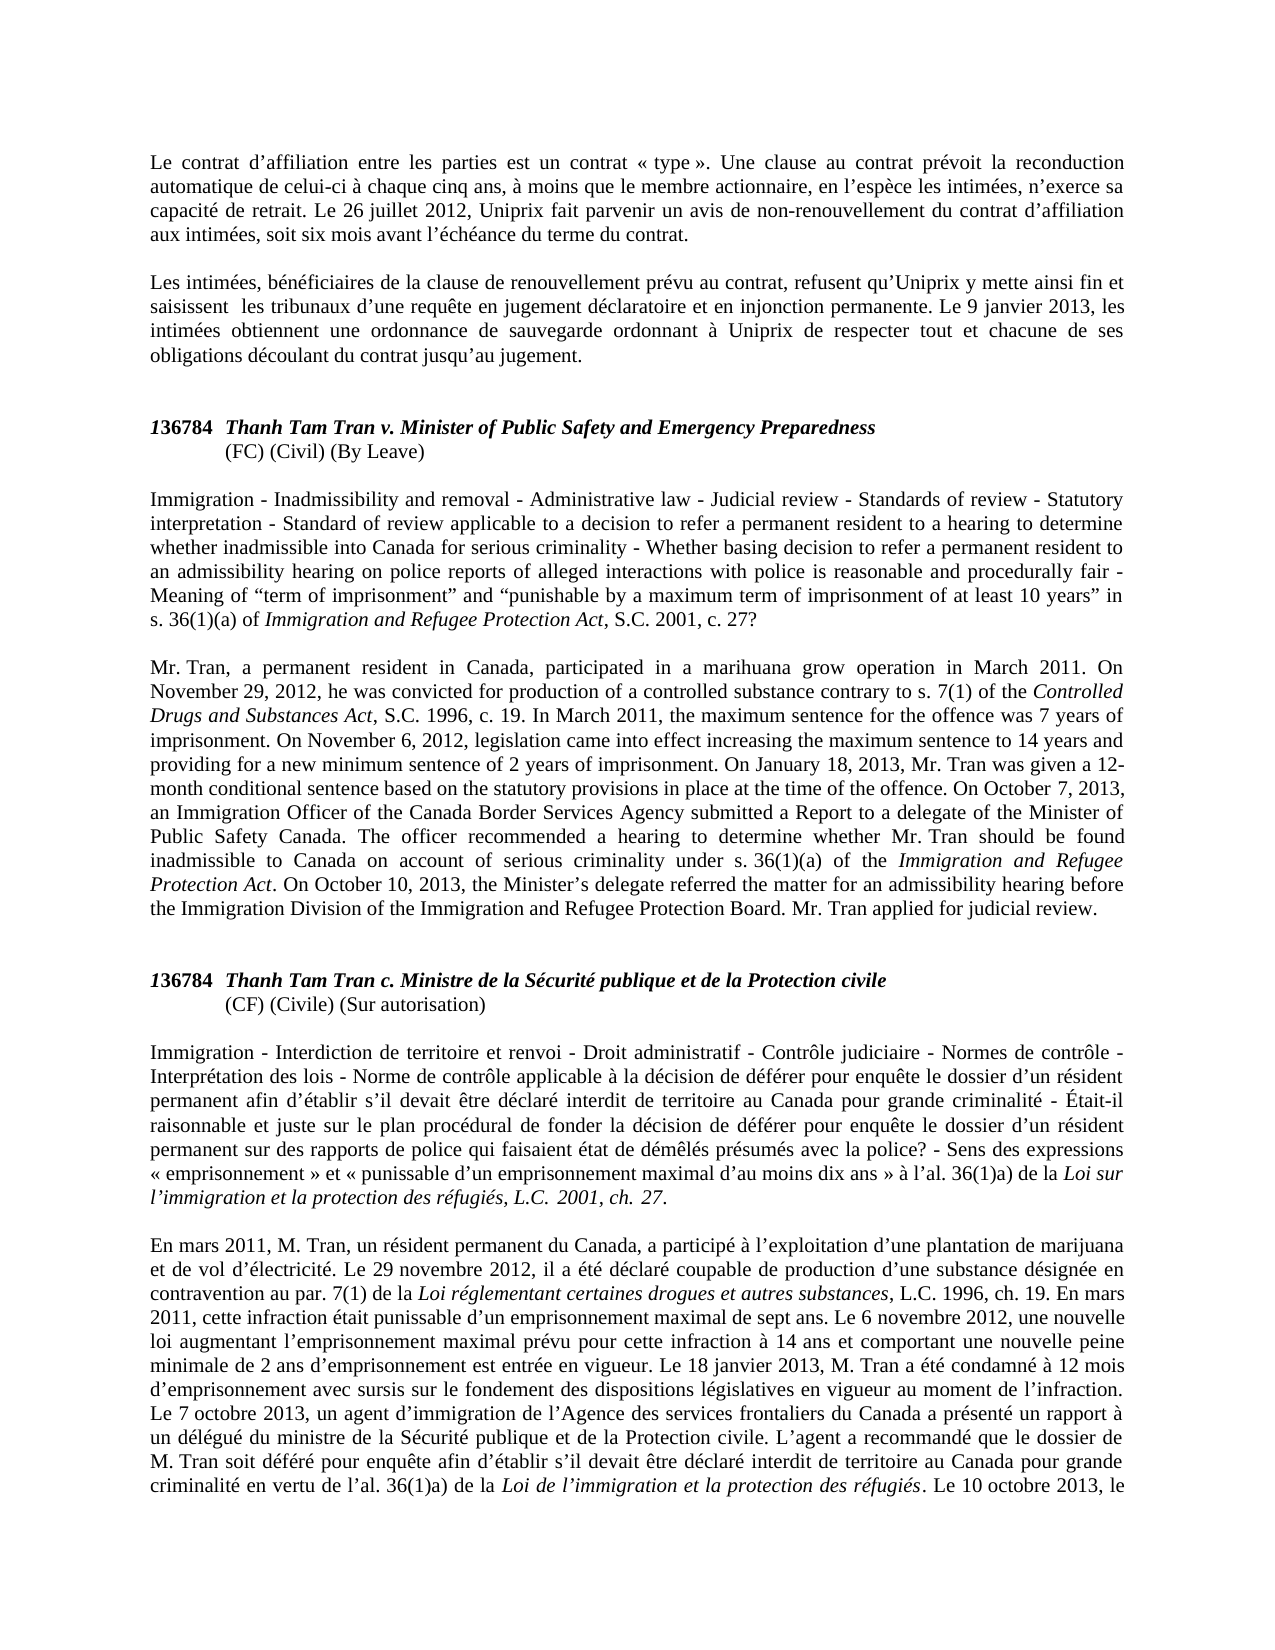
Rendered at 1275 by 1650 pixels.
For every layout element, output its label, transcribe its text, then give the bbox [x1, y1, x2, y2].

text Le contrat d’affiliation entre les parties est un contrat « type ». Une clause au contrat prévoit la reconduction automatique de celui-ci à chaque cinq ans, à moins que le membre actionnaire, en l’espèce les intimées, n’exerce sa capacité de retrait. Le 26 juillet 2012, Uniprix fait parvenir un avis de non-renouvellement du contrat d’affiliation aux intimées, soit six mois avant l’échéance du terme du contrat. [150, 150, 1125, 246]
text (CF) (Civile) (Sur autorisation) [150, 992, 1125, 1016]
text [150, 1233, 1125, 1497]
text (FC) (Civil) (By Leave) [150, 439, 1125, 463]
text Mr. Tran, a permanent resident in Canada, participated in a marihuana grow operation in March 2011. On November 29, 2012, he was convicted for production of a controlled substance contrary to s. 7(1) of the Controlled Drugs and Substances Act, S.C. 1996, c. 19. In March 2011, the maximum sentence for the offence was 7 years of imprisonment. On November 6, 2012, legislation came into effect increasing the maximum sentence to 14 years and providing for a new minimum sentence of 2 years of imprisonment. On January 18, 2013, Mr. Tran was given a 12-month conditional sentence based on the statutory provisions in place at the time of the offence. On October 7, 2013, an Immigration Officer of the Canada Border Services Agency submitted a Report to a delegate of the Minister of Public Safety Canada. The officer recommended a hearing to determine whether Mr. Tran should be found inadmissible to Canada on account of serious criminality under s. 36(1)(a) of the Immigration and Refugee Protection Act. On October 10, 2013, the Minister’s delegate referred the matter for an admissibility hearing before the Immigration Division of the Immigration and Refugee Protection Board. Mr. Tran applied for judicial review. [150, 655, 1125, 920]
text Immigration - Interdiction de territoire et renvoi - Droit administratif - Contrôle judiciaire - Normes de contrôle - Interprétation des lois - Norme de contrôle applicable à la décision de déférer pour enquête le dossier d’un résident permanent afin d’établir s’il devait être déclaré interdit de territoire au Canada pour grande criminalité - Était-il raisonnable et juste sur le plan procédural de fonder la décision de déférer pour enquête le dossier d’un résident permanent sur des rapports de police qui faisaient état de démêlés présumés avec la police? - Sens des expressions « emprisonnement » et « punissable d’un emprisonnement maximal d’au moins dix ans » à l’al. 36(1)a) de la Loi sur l’immigration et la protection des réfugiés, L.C. 2001, ch. 27. [150, 1040, 1125, 1209]
text 36784 Thanh Tam Tran v. Minister of Public Safety and Emergency Preparedness [150, 415, 1125, 439]
text Immigration - Inadmissibility and removal - Administrative law - Judicial review - Standards of review - Statutory interpretation - Standard of review applicable to a decision to refer a permanent resident to a hearing to determine whether inadmissible into Canada for serious criminality - Whether basing decision to refer a permanent resident to an admissibility hearing on police reports of alleged interactions with police is reasonable and procedurally fair - Meaning of “term of imprisonment” and “punishable by a maximum term of imprisonment of at least 10 years” in s. 36(1)(a) of Immigration and Refugee Protection Act, S.C. 2001, c. 27? [150, 487, 1125, 631]
text 36784 Thanh Tam Tran c. Ministre de la Sécurité publique et de la Protection civile [150, 968, 1125, 992]
text Les intimées, bénéficiaires de la clause de renouvellement prévu au contrat, refusent qu’Uniprix y mette ainsi fin et saisissent les tribunaux d’une requête en jugement déclaratoire et en injonction permanente. Le 9 janvier 2013, les intimées obtiennent une ordonnance de sauvegarde ordonnant à Uniprix de respecter tout et chacune de ses obligations découlant du contrat jusqu’au jugement. [150, 270, 1125, 367]
